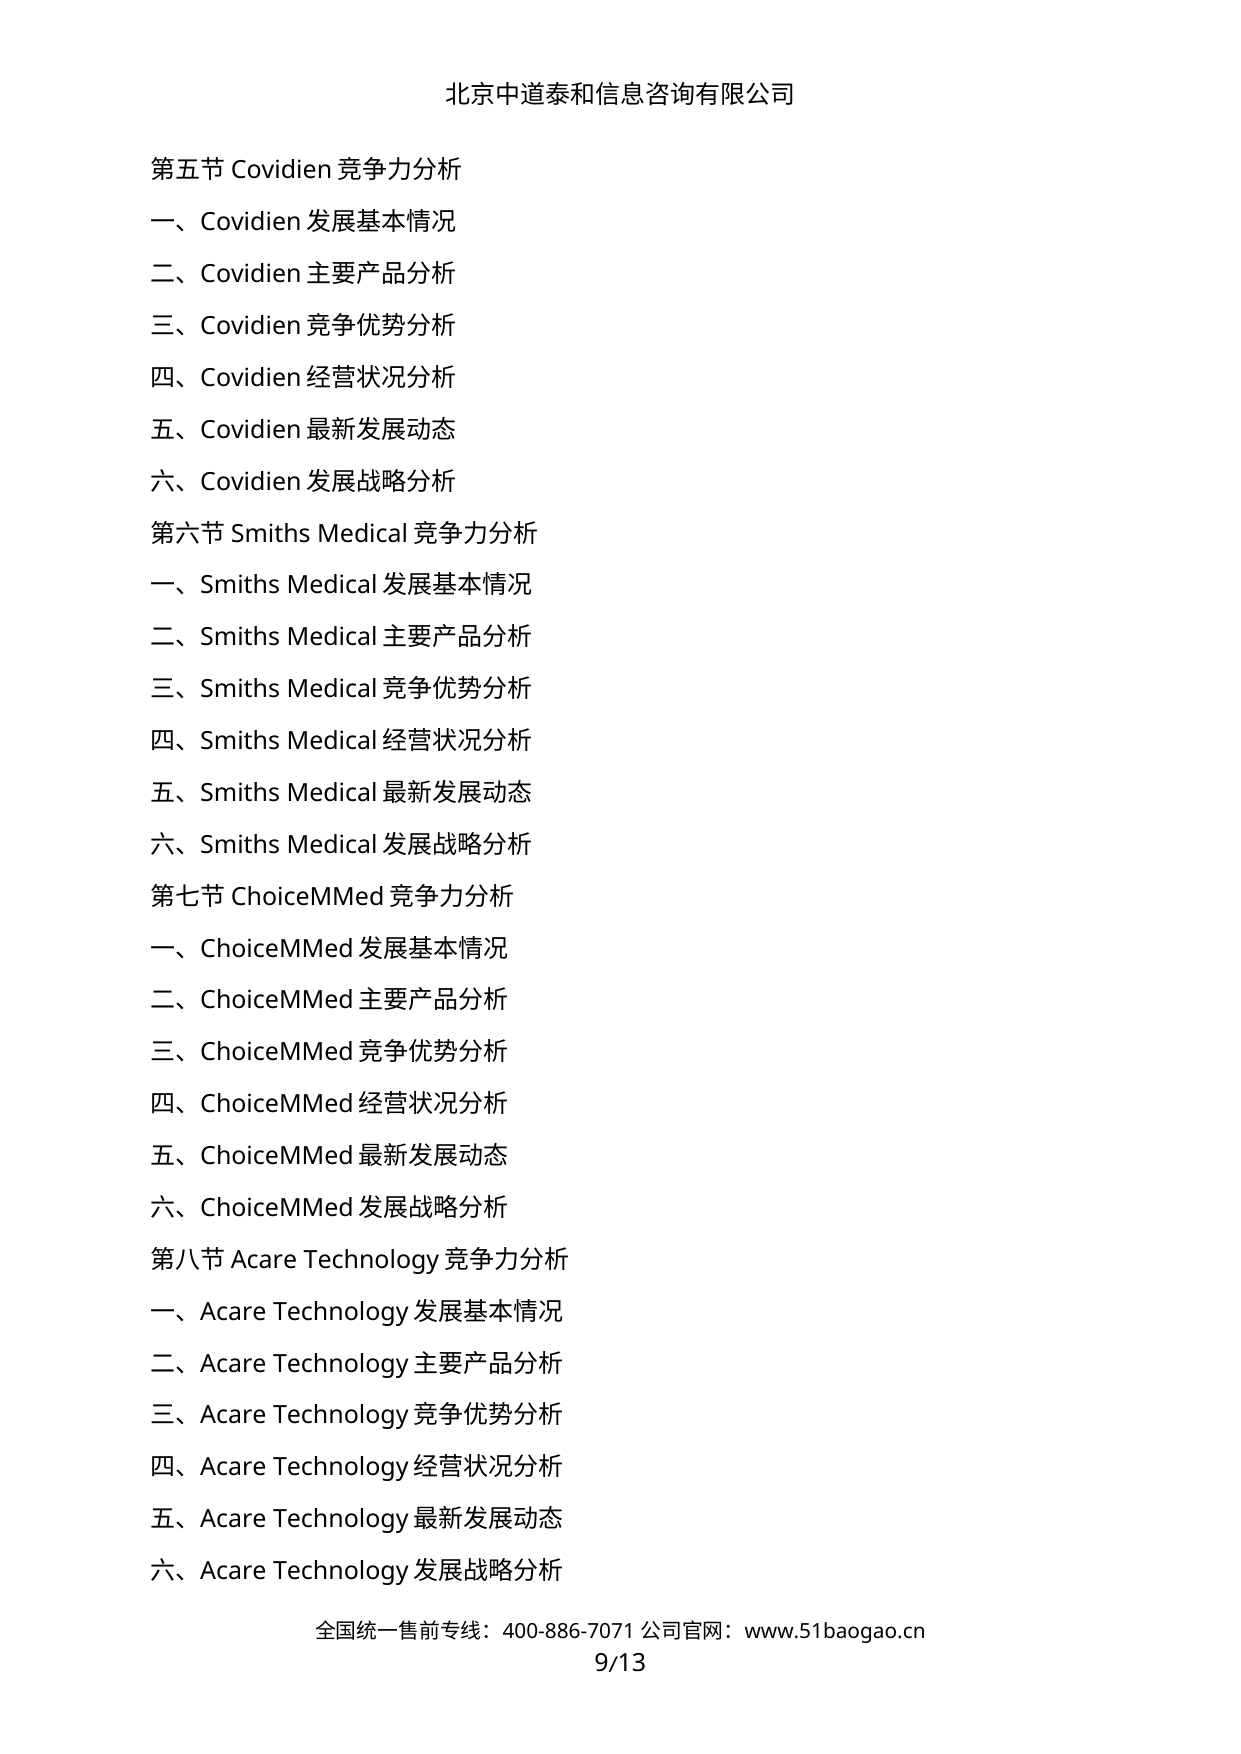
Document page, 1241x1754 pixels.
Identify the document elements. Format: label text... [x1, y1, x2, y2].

text 六、Acare Technology发展战略分析 [150, 1551, 1090, 1587]
text 五、Acare Technology最新发展动态 [150, 1499, 1090, 1535]
text 第六节 Smiths Medical竞争力分析 [150, 513, 1090, 549]
text 二、Acare Technology主要产品分析 [150, 1343, 1090, 1379]
text 四、ChoiceMMed经营状况分析 [150, 1084, 1090, 1120]
text 第七节 ChoiceMMed竞争力分析 [150, 876, 1090, 912]
text 五、Covidien最新发展动态 [150, 409, 1090, 446]
text 六、Smiths Medical发展战略分析 [150, 824, 1090, 861]
text 三、Acare Technology竞争优势分析 [150, 1395, 1090, 1431]
text 四、Smiths Medical经营状况分析 [150, 721, 1090, 757]
text 一、Acare Technology发展基本情况 [150, 1291, 1090, 1327]
text 第八节 Acare Technology竞争力分析 [150, 1239, 1090, 1276]
text 六、Covidien发展战略分析 [150, 461, 1090, 497]
text 三、Smiths Medical竞争优势分析 [150, 669, 1090, 705]
text 一、Covidien发展基本情况 [150, 202, 1090, 238]
text 五、Smiths Medical最新发展动态 [150, 772, 1090, 809]
text 二、ChoiceMMed主要产品分析 [150, 980, 1090, 1016]
text 三、Covidien竞争优势分析 [150, 306, 1090, 342]
text 六、ChoiceMMed发展战略分析 [150, 1187, 1090, 1224]
text 五、ChoiceMMed最新发展动态 [150, 1136, 1090, 1172]
text 第五节 Covidien竞争力分析 [150, 150, 1090, 186]
text 二、Smiths Medical主要产品分析 [150, 617, 1090, 653]
text 二、Covidien主要产品分析 [150, 254, 1090, 290]
text 四、Covidien经营状况分析 [150, 357, 1090, 394]
text 三、ChoiceMMed竞争优势分析 [150, 1032, 1090, 1068]
text 一、Smiths Medical发展基本情况 [150, 565, 1090, 601]
text 一、ChoiceMMed发展基本情况 [150, 928, 1090, 964]
text 四、Acare Technology经营状况分析 [150, 1447, 1090, 1483]
